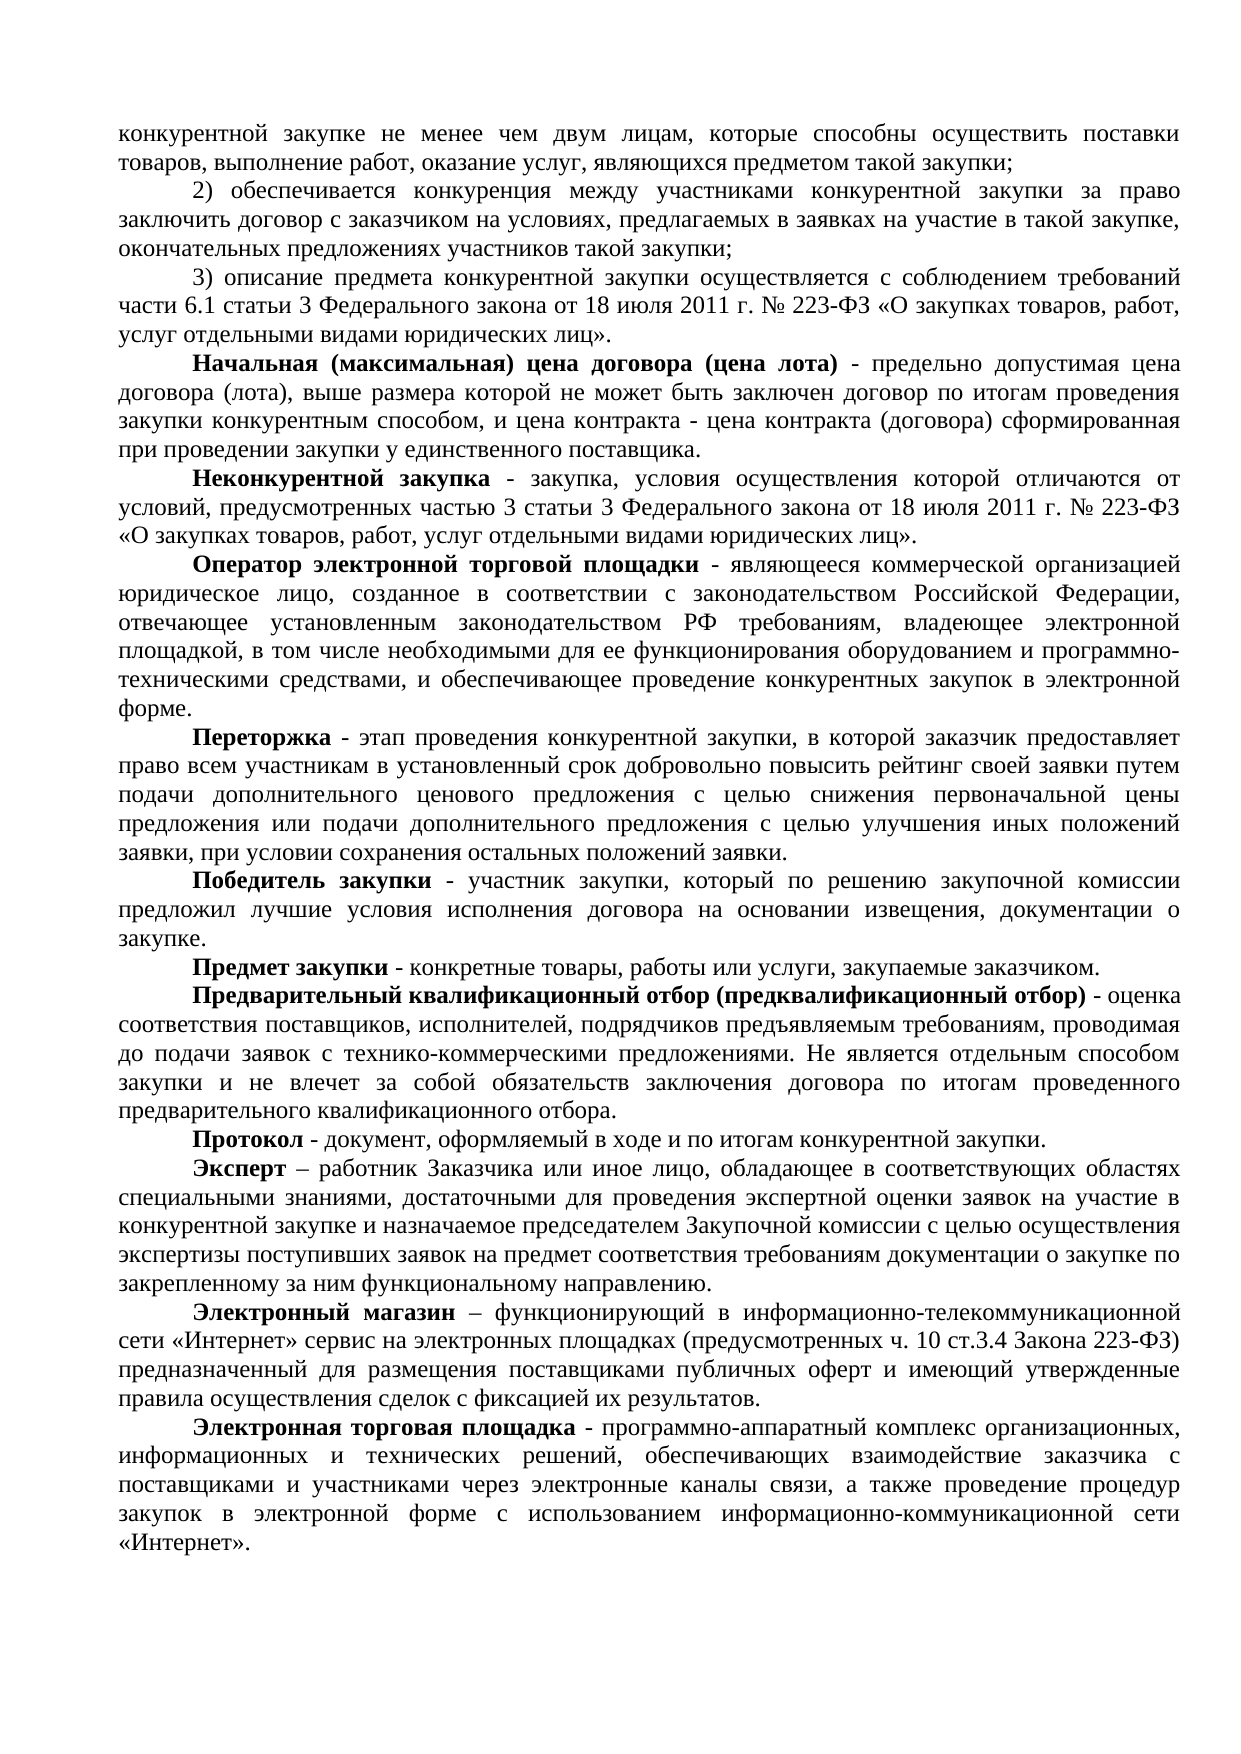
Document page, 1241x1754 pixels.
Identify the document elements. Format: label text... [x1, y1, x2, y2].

text Начальная (максимальная) цена договора (цена лота) - предельно допустимая цена договора (лота), выше размера которой не может быть заключен договор по итогам проведения закупки конкурентным способом, и цена контракта - цена контракта (договора) сформированная при проведении закупки у единственного поставщика. [118, 348, 1181, 463]
text Эксперт – работник Заказчика или иное лицо, обладающее в соответствующих областях специальными знаниями, достаточными для проведения экспертной оценки заявок на участие в конкурентной закупке и назначаемое председателем Закупочной комиссии с целью осуществления экспертизы поступивших заявок на предмет соответствия требованиям документации о закупке по закрепленному за ним функциональному направлению. [118, 1153, 1181, 1297]
text Электронный магазин – функционирующий в информационно-телекоммуникационной сети «Интернет» сервис на электронных площадках (предусмотренных ч. 10 ст.3.4 Закона 223-ФЗ) предназначенный для размещения поставщиками публичных оферт и имеющий утвержденные правила осуществления сделок с фиксацией их результатов. [118, 1297, 1181, 1412]
text Переторжка - этап проведения конкурентной закупки, в которой заказчик предоставляет право всем участникам в установленный срок добровольно повысить рейтинг своей заявки путем подачи дополнительного ценового предложения с целью снижения первоначальной цены предложения или подачи дополнительного предложения с целью улучшения иных положений заявки, при условии сохранения остальных положений заявки. [118, 722, 1181, 866]
text Победитель закупки - участник закупки, который по решению закупочной комиссии предложил лучшие условия исполнения договора на основании извещения, документации о закупке. [118, 866, 1181, 952]
text 3) описание предмета конкурентной закупки осуществляется с соблюдением требований части 6.1 статьи 3 Федерального закона от 18 июля 2011 г. № 223-ФЗ «О закупках товаров, работ, услуг отдельными видами юридических лиц». [118, 262, 1181, 348]
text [118, 118, 1181, 176]
text Предмет закупки - конкретные товары, работы или услуги, закупаемые заказчиком. [118, 952, 1181, 981]
text Протокол - документ, оформляемый в ходе и по итогам конкурентной закупки. [118, 1124, 1181, 1153]
text 2) обеспечивается конкуренция между участниками конкурентной закупки за право заключить договор с заказчиком на условиях, предлагаемых в заявках на участие в такой закупке, окончательных предложениях участников такой закупки; [118, 176, 1181, 262]
text Предварительный квалификационный отбор (предквалификационный отбор) - оценка соответствия поставщиков, исполнителей, подрядчиков предъявляемым требованиям, проводимая до подачи заявок с технико-коммерческими предложениями. Не является отдельным способом закупки и не влечет за собой обязательств заключения договора по итогам проведенного предварительного квалификационного отбора. [118, 981, 1181, 1124]
text Оператор электронной торговой площадки - являющееся коммерческой организацией юридическое лицо, созданное в соответствии с законодательством Российской Федерации, отвечающее установленным законодательством РФ требованиям, владеющее электронной площадкой, в том числе необходимыми для ее функционирования оборудованием и программно-техническими средствами, и обеспечивающее проведение конкурентных закупок в электронной форме. [118, 549, 1181, 722]
text Электронная торговая площадка - программно-аппаратный комплекс организационных, информационных и технических решений, обеспечивающих взаимодействие заказчика с поставщиками и участниками через электронные каналы связи, а также проведение процедур закупок в электронной форме с использованием информационно-коммуникационной сети «Интернет». [118, 1412, 1181, 1556]
text Неконкурентной закупка - закупка, условия осуществления которой отличаются от условий, предусмотренных частью 3 статьи 3 Федерального закона от 18 июля 2011 г. № 223-ФЗ «О закупках товаров, работ, услуг отдельными видами юридических лиц». [118, 463, 1181, 549]
